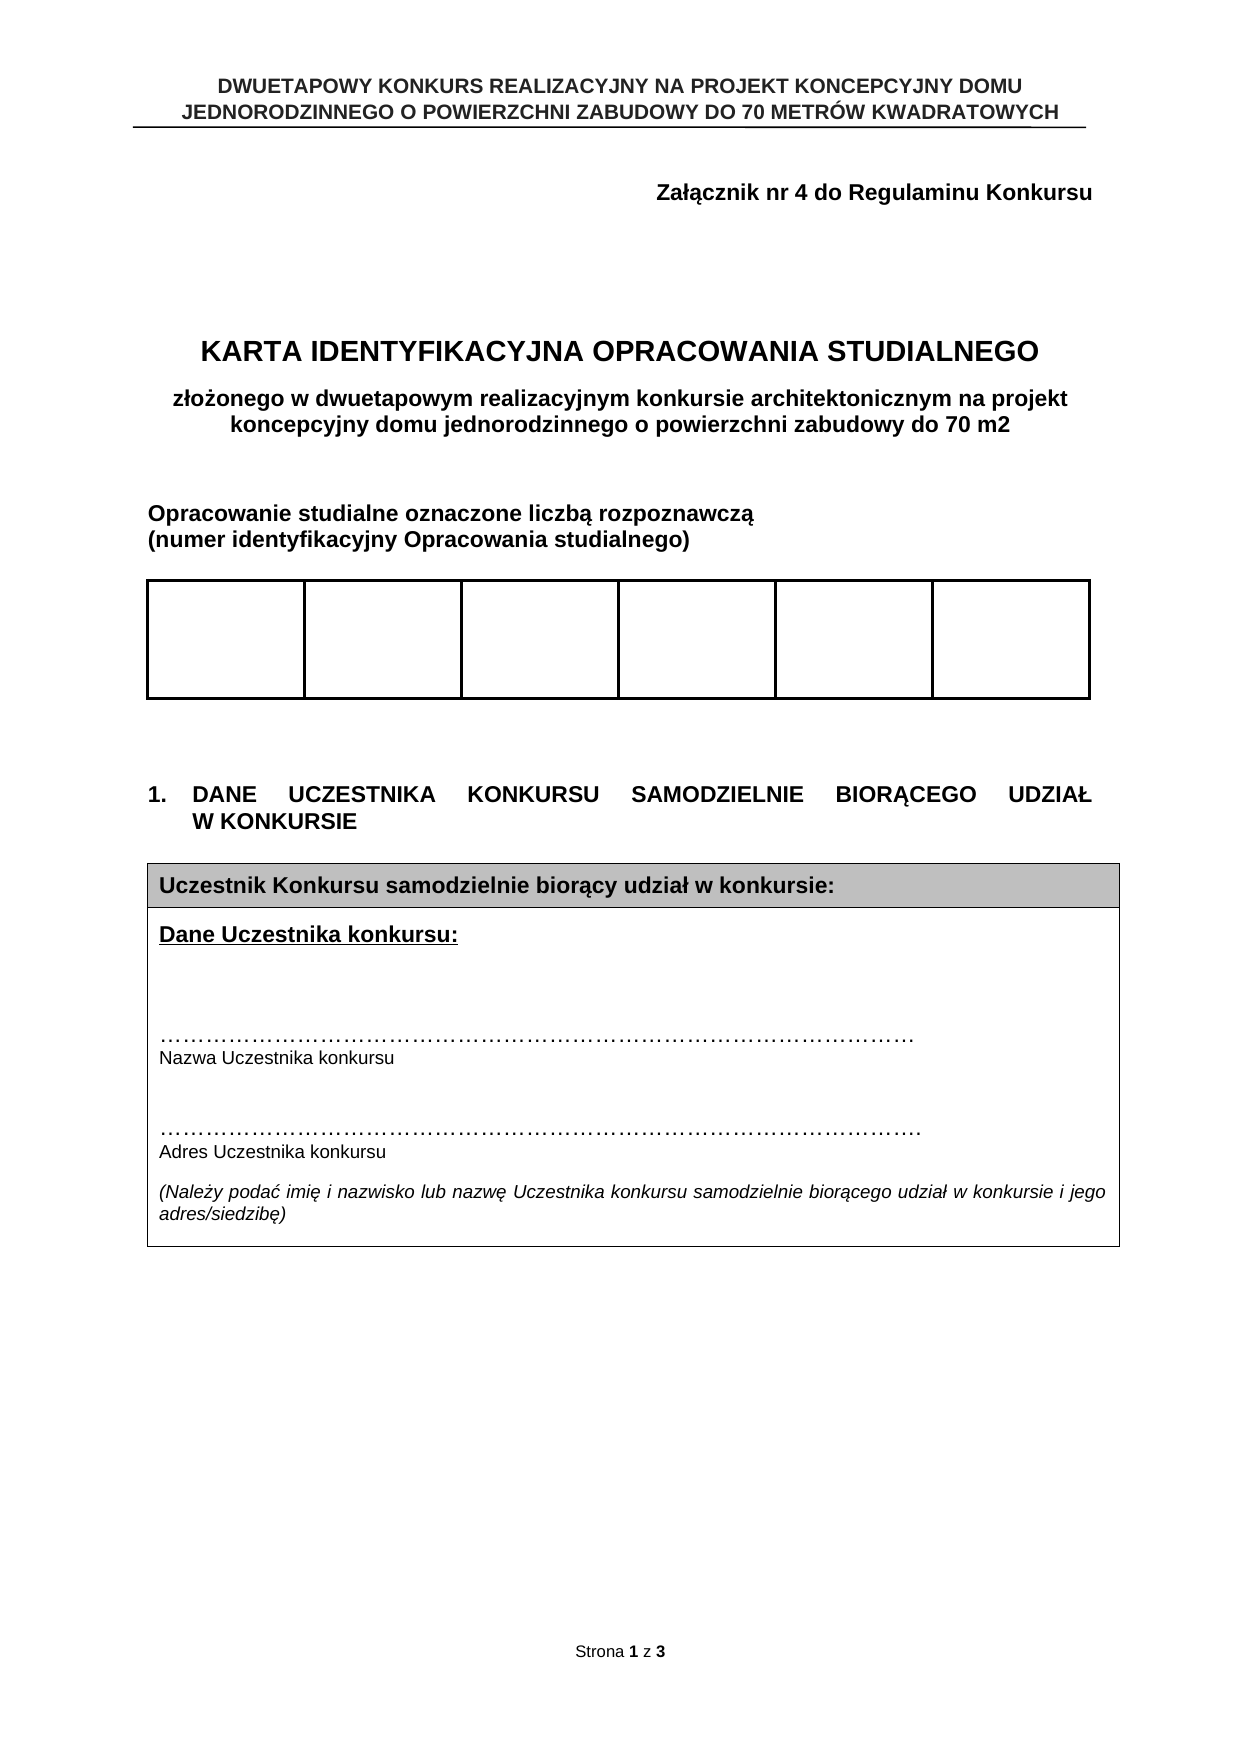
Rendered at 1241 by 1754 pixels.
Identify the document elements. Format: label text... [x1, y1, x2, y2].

table_header [463, 582, 617, 697]
table_cell Dane Uczestnika konkursu: ……………………………………………………………………………………… Nazwa Uczestnika konkursu ………………………………………………………………………………………. Adres Uczestnika konkursu (Należy podać imię i nazwisko lub nazwę Uczestnika konkursu samodzielnie biorącego udział w konkursie i jego adres/siedzibę) [148, 908, 1119, 1246]
table_header [306, 582, 460, 697]
text Opracowanie studialne oznaczone liczbą rozpoznawczą [148, 500, 1093, 526]
table_header [149, 582, 303, 697]
table_header Uczestnik Konkursu samodzielnie biorący udział w konkursie: [148, 864, 1119, 907]
text Załącznik nr 4 do Regulaminu Konkursu [148, 179, 1093, 205]
text złożonego w dwuetapowym realizacyjnym konkursie architektonicznym na projekt koncepcyjny domu jednorodzinnego o powierzchni zabudowy do 70 m2 [148, 385, 1093, 437]
text KARTA IDENTYFIKACYJNA OPRACOWANIA STUDIALNEGO [148, 334, 1093, 368]
table_header [934, 582, 1088, 697]
list DANE UCZESTNIKA KONKURSU SAMODZIELNIE BIORĄCEGO UDZIAŁ W KONKURSIE [148, 781, 1093, 834]
table_header [777, 582, 931, 697]
text (numer identyfikacyjny Opracowania studialnego) [148, 526, 1093, 552]
table_header [620, 582, 774, 697]
